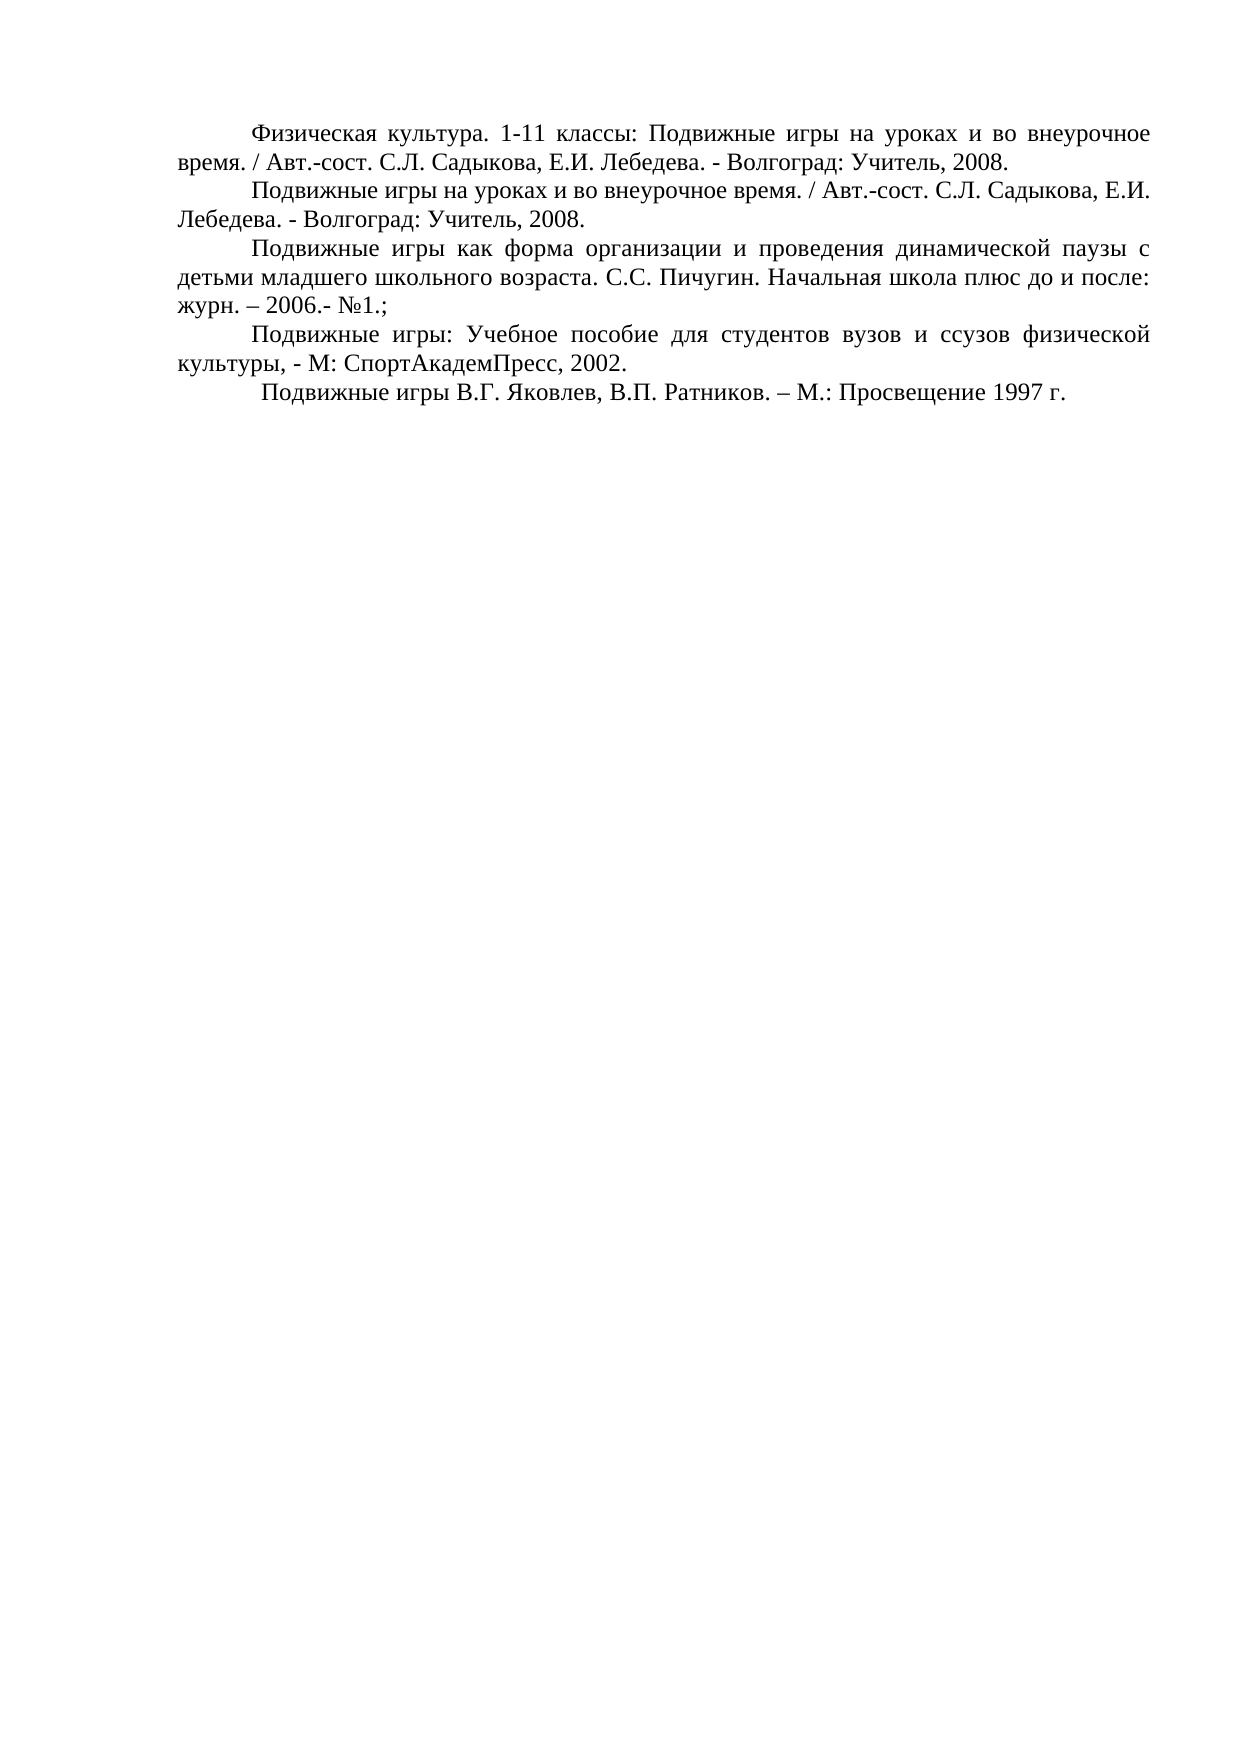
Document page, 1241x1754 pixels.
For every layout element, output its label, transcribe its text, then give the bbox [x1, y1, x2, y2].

text Подвижные игры на уроках и во внеурочное время. / Авт.-сост. С.Л. Садыкова, Е.И. Лебедева. - Волгоград: Учитель, 2008. [177, 176, 1152, 233]
text Подвижные игры как форма организации и проведения динамической паузы с детьми младшего школьного возраста. С.С. Пичугин. Начальная школа плюс до и после: журн. – 2006.- №1.; [177, 233, 1152, 319]
text Подвижные игры В.Г. Яковлев, В.П. Ратников. – М.: Просвещение 1997 г. [177, 377, 1152, 406]
text Подвижные игры: Учебное пособие для студентов вузов и ссузов физической культуры, - М: СпортАкадемПресс, 2002. [177, 319, 1152, 377]
text Физическая культура. 1-11 классы: Подвижные игры на уроках и во внеурочное время. / Авт.-сост. С.Л. Садыкова, Е.И. Лебедева. - Волгоград: Учитель, 2008. [177, 118, 1152, 176]
